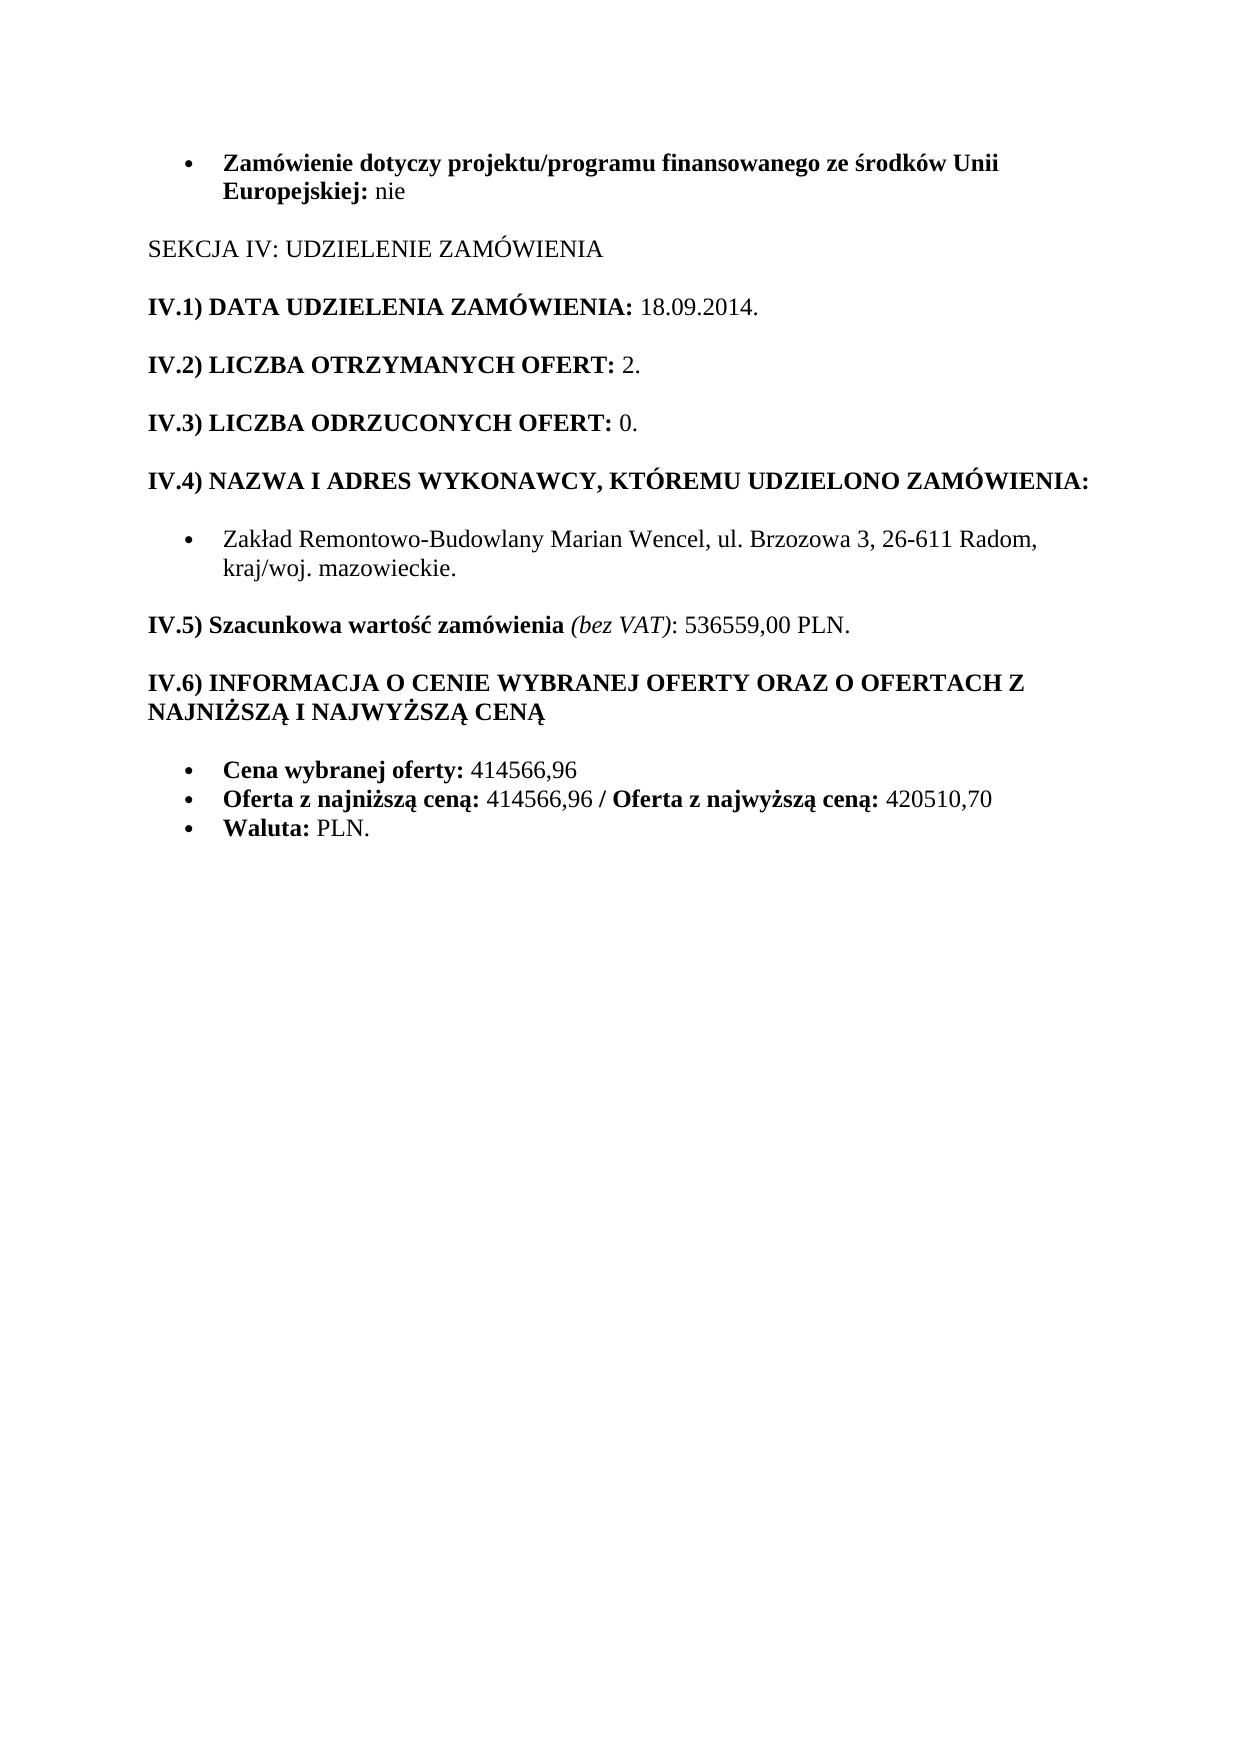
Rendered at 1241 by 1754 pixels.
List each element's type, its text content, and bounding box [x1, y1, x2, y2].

list Waluta: PLN. [185, 813, 1093, 841]
text IV.3) LICZBA ODRZUCONYCH OFERT: 0. [148, 408, 1093, 437]
text IV.4) NAZWA I ADRES WYKONAWCY, KTÓREMU UDZIELONO ZAMÓWIENIA: [148, 466, 1093, 495]
text SEKCJA IV: UDZIELENIE ZAMÓWIENIA [148, 234, 1093, 263]
text IV.2) LICZBA OTRZYMANYCH OFERT: 2. [148, 350, 1093, 379]
list Zakład Remontowo-Budowlany Marian Wencel, ul. Brzozowa 3, 26-611 Radom, kraj/woj. mazowieckie. [185, 524, 1093, 581]
list Zamówienie dotyczy projektu/programu finansowanego ze środków Unii Europejskiej: nie [185, 148, 1093, 205]
text IV.1) DATA UDZIELENIA ZAMÓWIENIA: 18.09.2014. [148, 292, 1093, 321]
text IV.5) Szacunkowa wartość zamówienia (bez VAT): 536559,00 PLN. [148, 611, 1093, 639]
list Cena wybranej oferty: 414566,96 [185, 755, 1093, 784]
list Oferta z najniższą ceną: 414566,96 / Oferta z najwyższą ceną: 420510,70 [185, 784, 1093, 813]
text IV.6) INFORMACJA O CENIE WYBRANEJ OFERTY ORAZ O OFERTACH Z NAJNIŻSZĄ I NAJWYŻSZĄ CENĄ [148, 668, 1093, 726]
